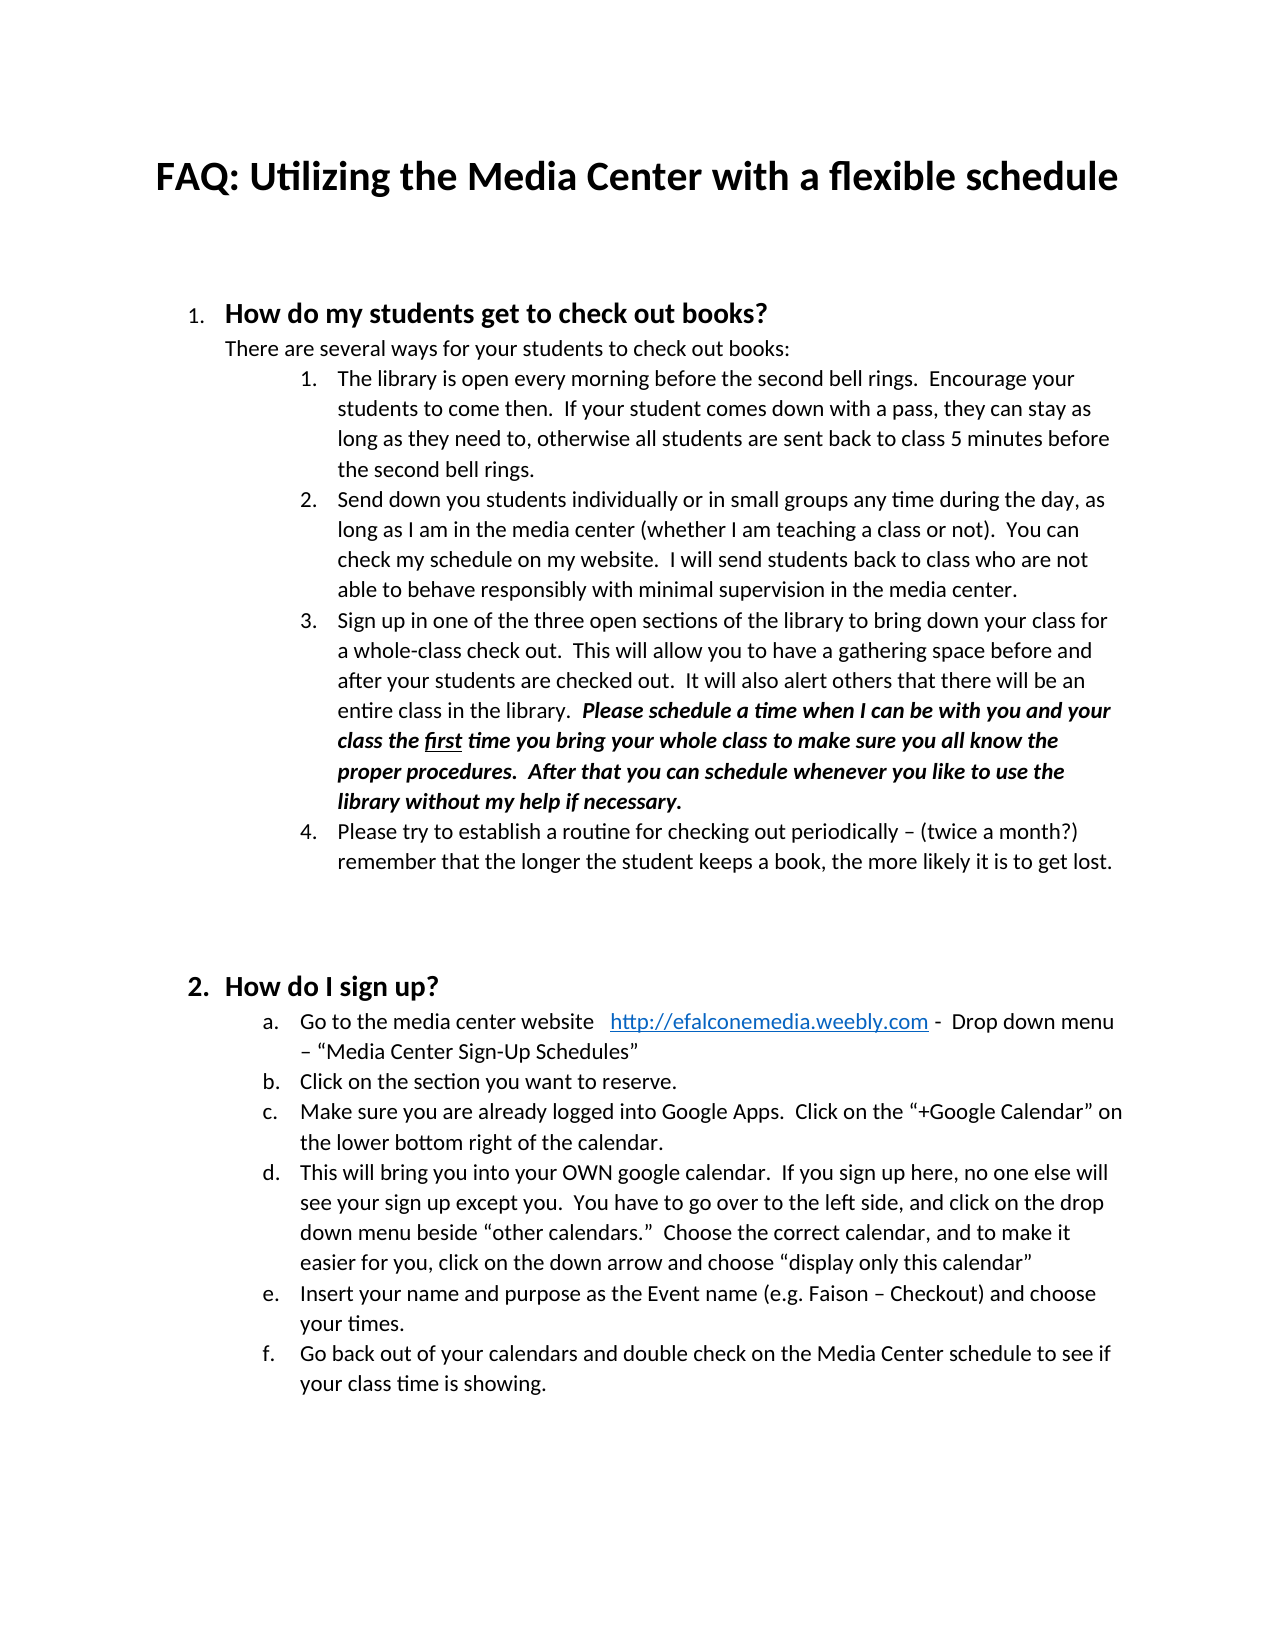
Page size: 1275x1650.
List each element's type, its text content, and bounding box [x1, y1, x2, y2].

list Go back out of your calendars and double check on the Media Center schedule to see if your class time is showing. [262, 1339, 1125, 1397]
list How do my students get to check out books? [187, 296, 1125, 331]
text FAQ: Utilizing the Media Center with a flexible schedule [150, 150, 1125, 201]
list This will bring you into your OWN google calendar. If you sign up here, no one else will see your sign up except you. You have to go over to the left side, and click on the drop down menu beside “other calendars.” Choose the correct calendar, and to make it easier for you, click on the down arrow and choose “display only this calendar” [262, 1158, 1125, 1276]
list Go to the media center website http://efalconemedia.weebly.com - Drop down menu – “Media Center Sign-Up Schedules” [262, 1007, 1125, 1065]
list Please try to establish a routine for checking out periodically – (twice a month?) remember that the longer the student keeps a book, the more likely it is to get lost. [300, 817, 1125, 876]
list Insert your name and purpose as the Event name (e.g. Faison – Checkout) and choose your times. [262, 1279, 1125, 1337]
list Click on the section you want to reserve. [262, 1067, 1125, 1095]
list How do I sign up? [187, 968, 1125, 1004]
list The library is open every morning before the second bell rings. Encourage your students to come then. If your student comes down with a pass, they can stay as long as they need to, otherwise all students are sent back to class 5 minutes before the second bell rings. [300, 364, 1125, 483]
list Make sure you are already logged into Google Apps. Click on the “+Google Calendar” on the lower bottom right of the calendar. [262, 1097, 1125, 1156]
list Send down you students individually or in small groups any time during the day, as long as I am in the media center (whether I am teaching a class or not). You can check my schedule on my website. I will send students back to class who are not able to behave responsibly with minimal supervision in the media center. [300, 485, 1125, 604]
list There are several ways for your students to check out books: [225, 334, 1125, 362]
list Sign up in one of the three open sections of the library to bring down your class for a whole-class check out. This will allow you to have a gathering space before and after your students are checked out. It will also alert others that there will be an entire class in the library. Please schedule a time when I can be with you and your class the first time you bring your whole class to make sure you all know the proper procedures. After that you can schedule whenever you like to use the library without my help if necessary. [300, 606, 1125, 815]
